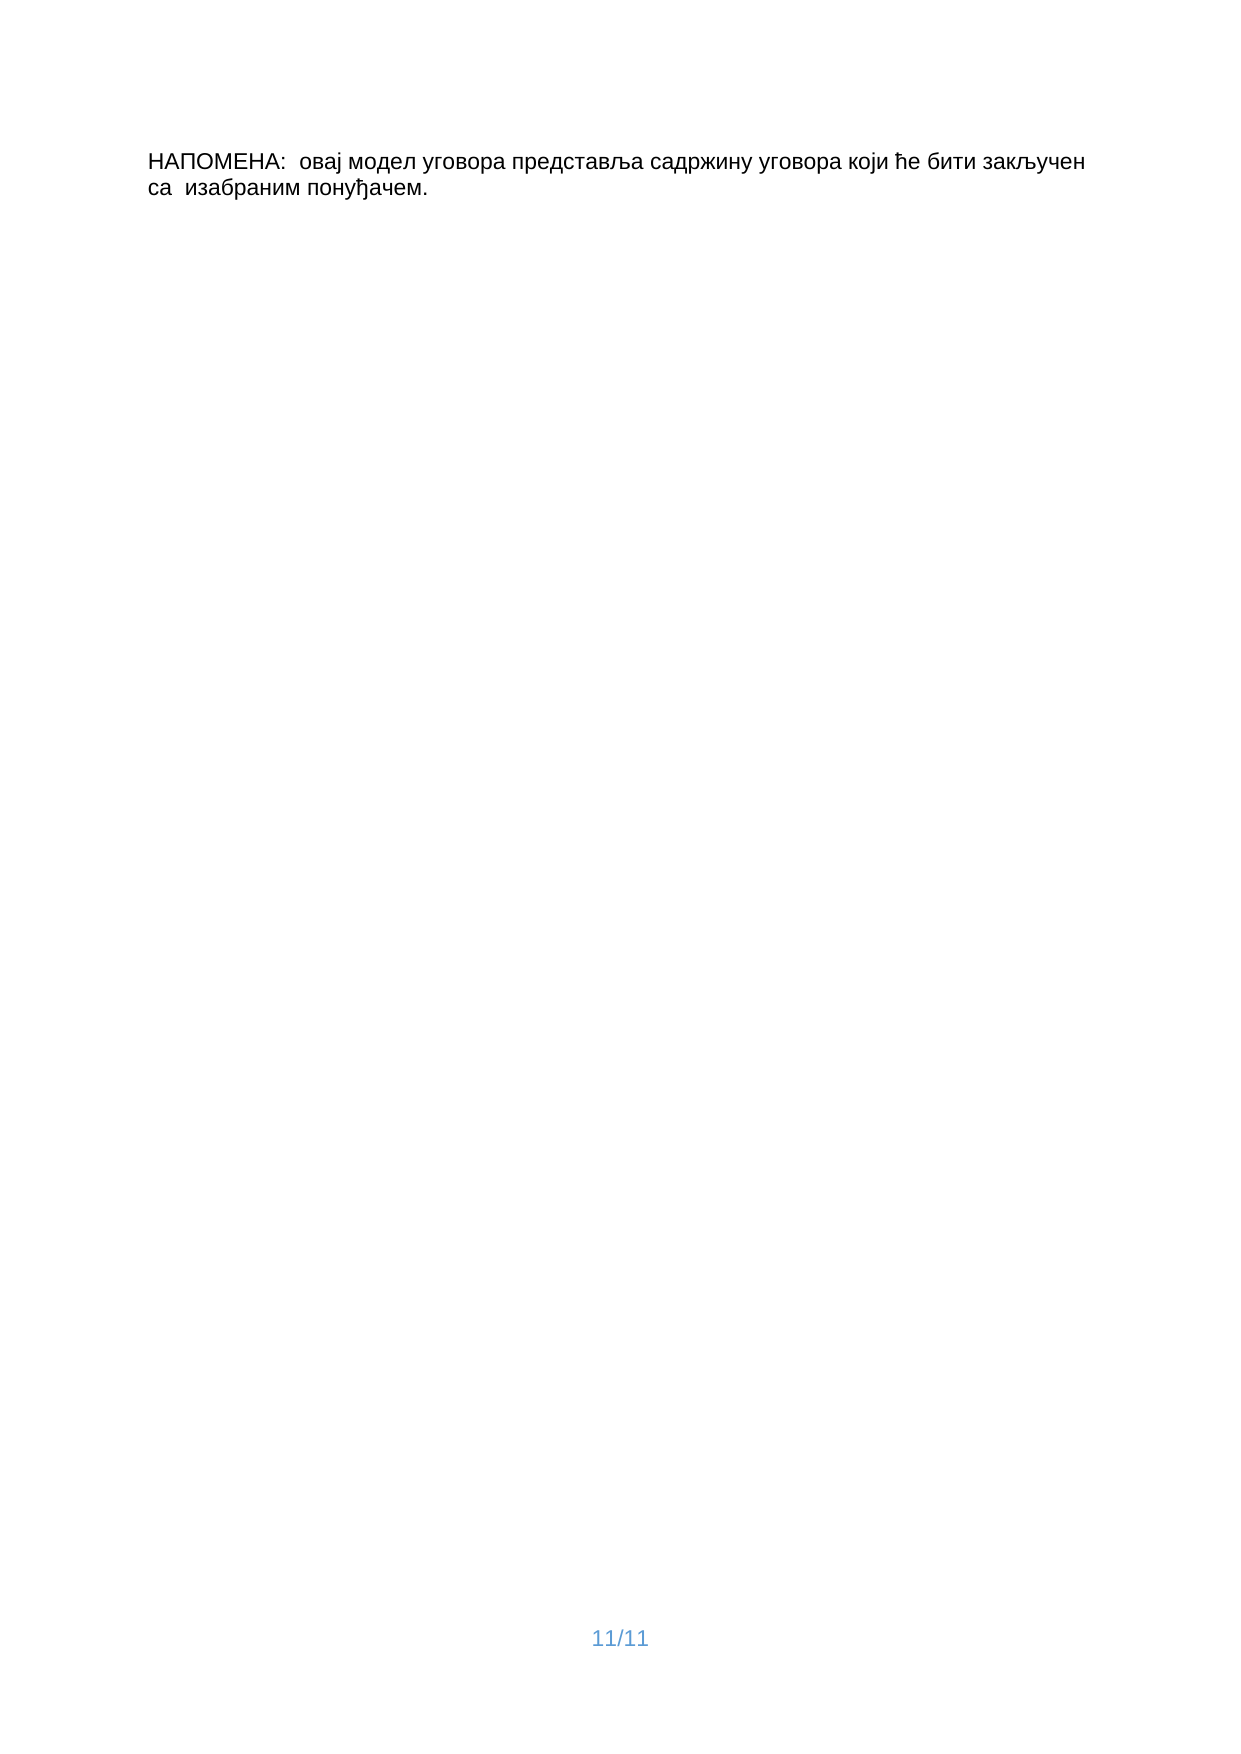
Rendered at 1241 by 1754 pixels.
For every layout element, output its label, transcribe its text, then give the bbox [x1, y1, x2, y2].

text НАПОМЕНА: овај модел уговора представља садржину уговора који ће бити закључен са изабраним понуђачем. [148, 148, 1093, 200]
